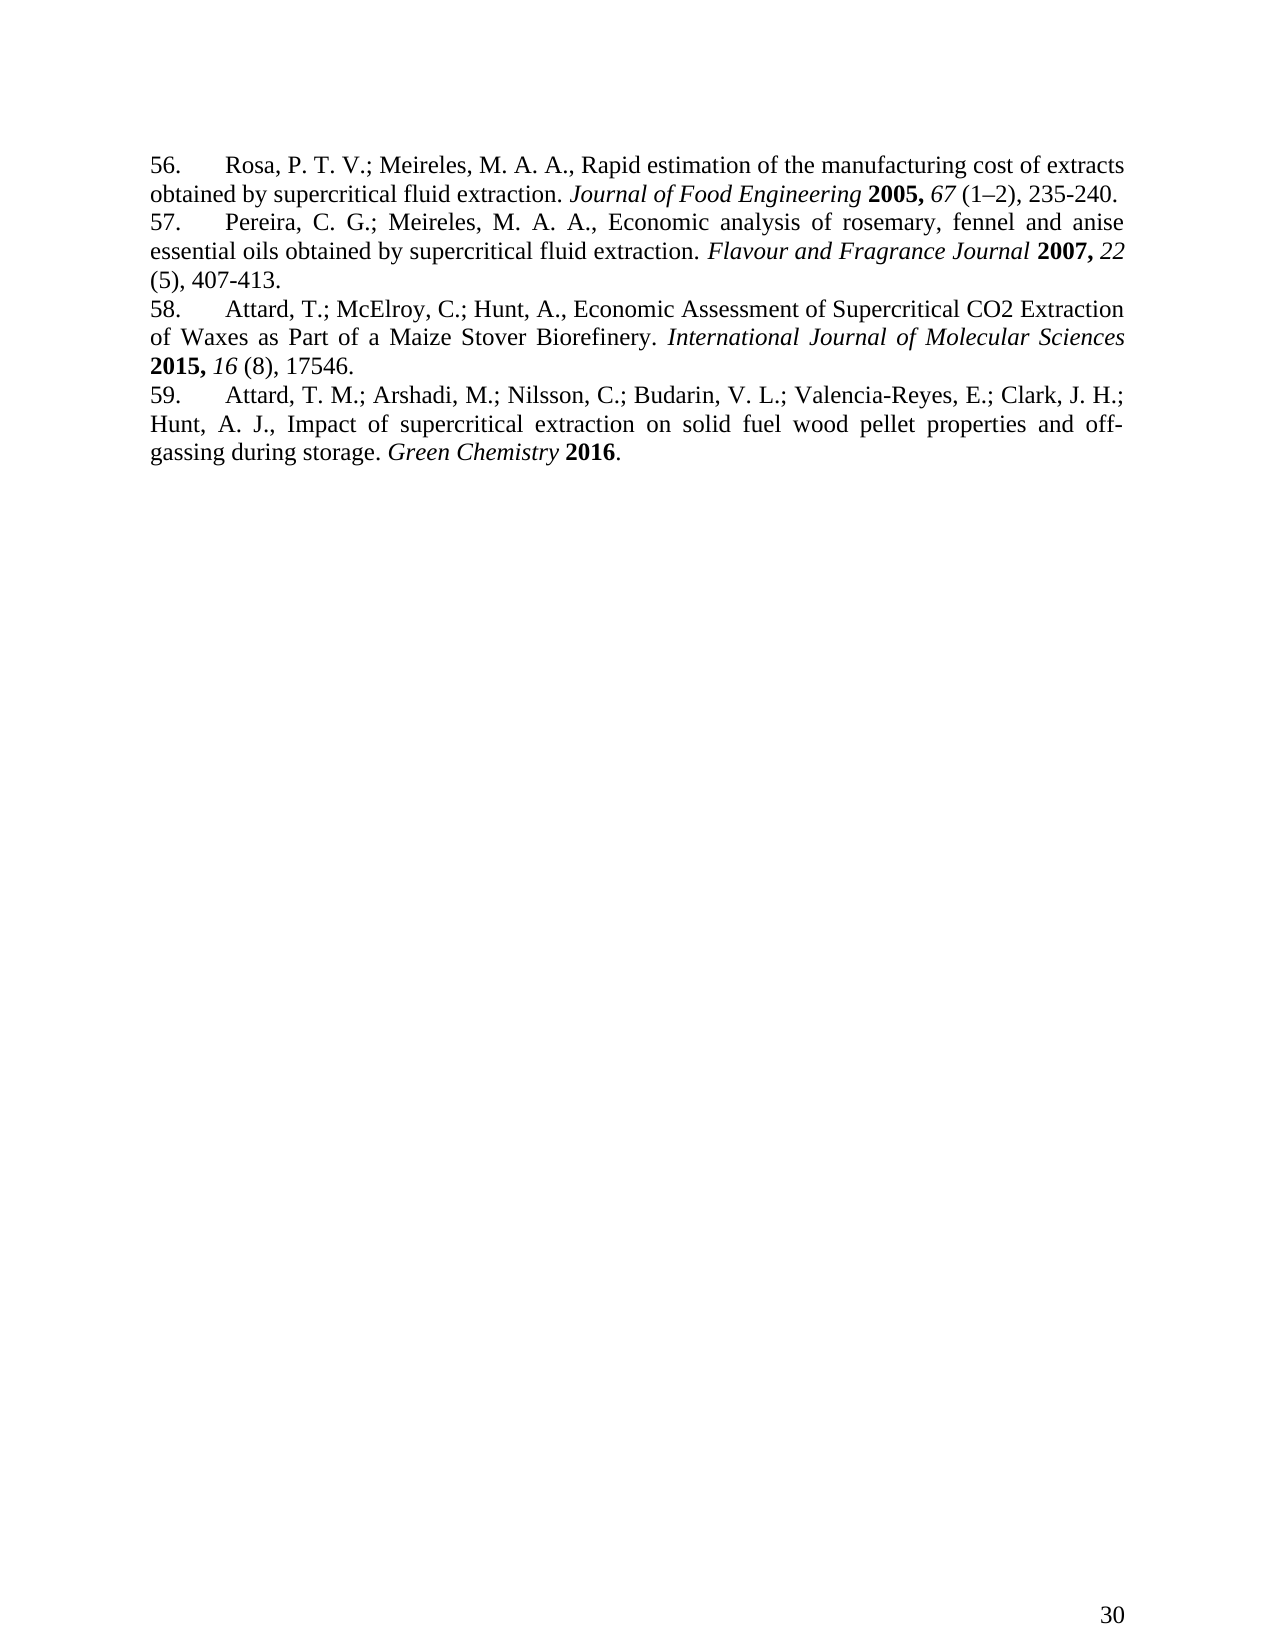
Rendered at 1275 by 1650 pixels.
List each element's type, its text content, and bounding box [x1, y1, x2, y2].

text 56. Rosa, P. T. V.; Meireles, M. A. A., Rapid estimation of the manufacturing cost of extracts obtained by supercritical fluid extraction. Journal of Food Engineering 2005, 67 (1–2), 235-240. [150, 150, 1125, 207]
text 58. Attard, T.; McElroy, C.; Hunt, A., Economic Assessment of Supercritical CO2 Extraction of Waxes as Part of a Maize Stover Biorefinery. International Journal of Molecular Sciences 2015, 16 (8), 17546. [150, 294, 1125, 380]
text 57. Pereira, C. G.; Meireles, M. A. A., Economic analysis of rosemary, fennel and anise essential oils obtained by supercritical fluid extraction. Flavour and Fragrance Journal 2007, 22 (5), 407-413. [150, 207, 1125, 294]
text 59. Attard, T. M.; Arshadi, M.; Nilsson, C.; Budarin, V. L.; Valencia-Reyes, E.; Clark, J. H.; Hunt, A. J., Impact of supercritical extraction on solid fuel wood pellet properties and off-gassing during storage. Green Chemistry 2016. [150, 380, 1125, 466]
